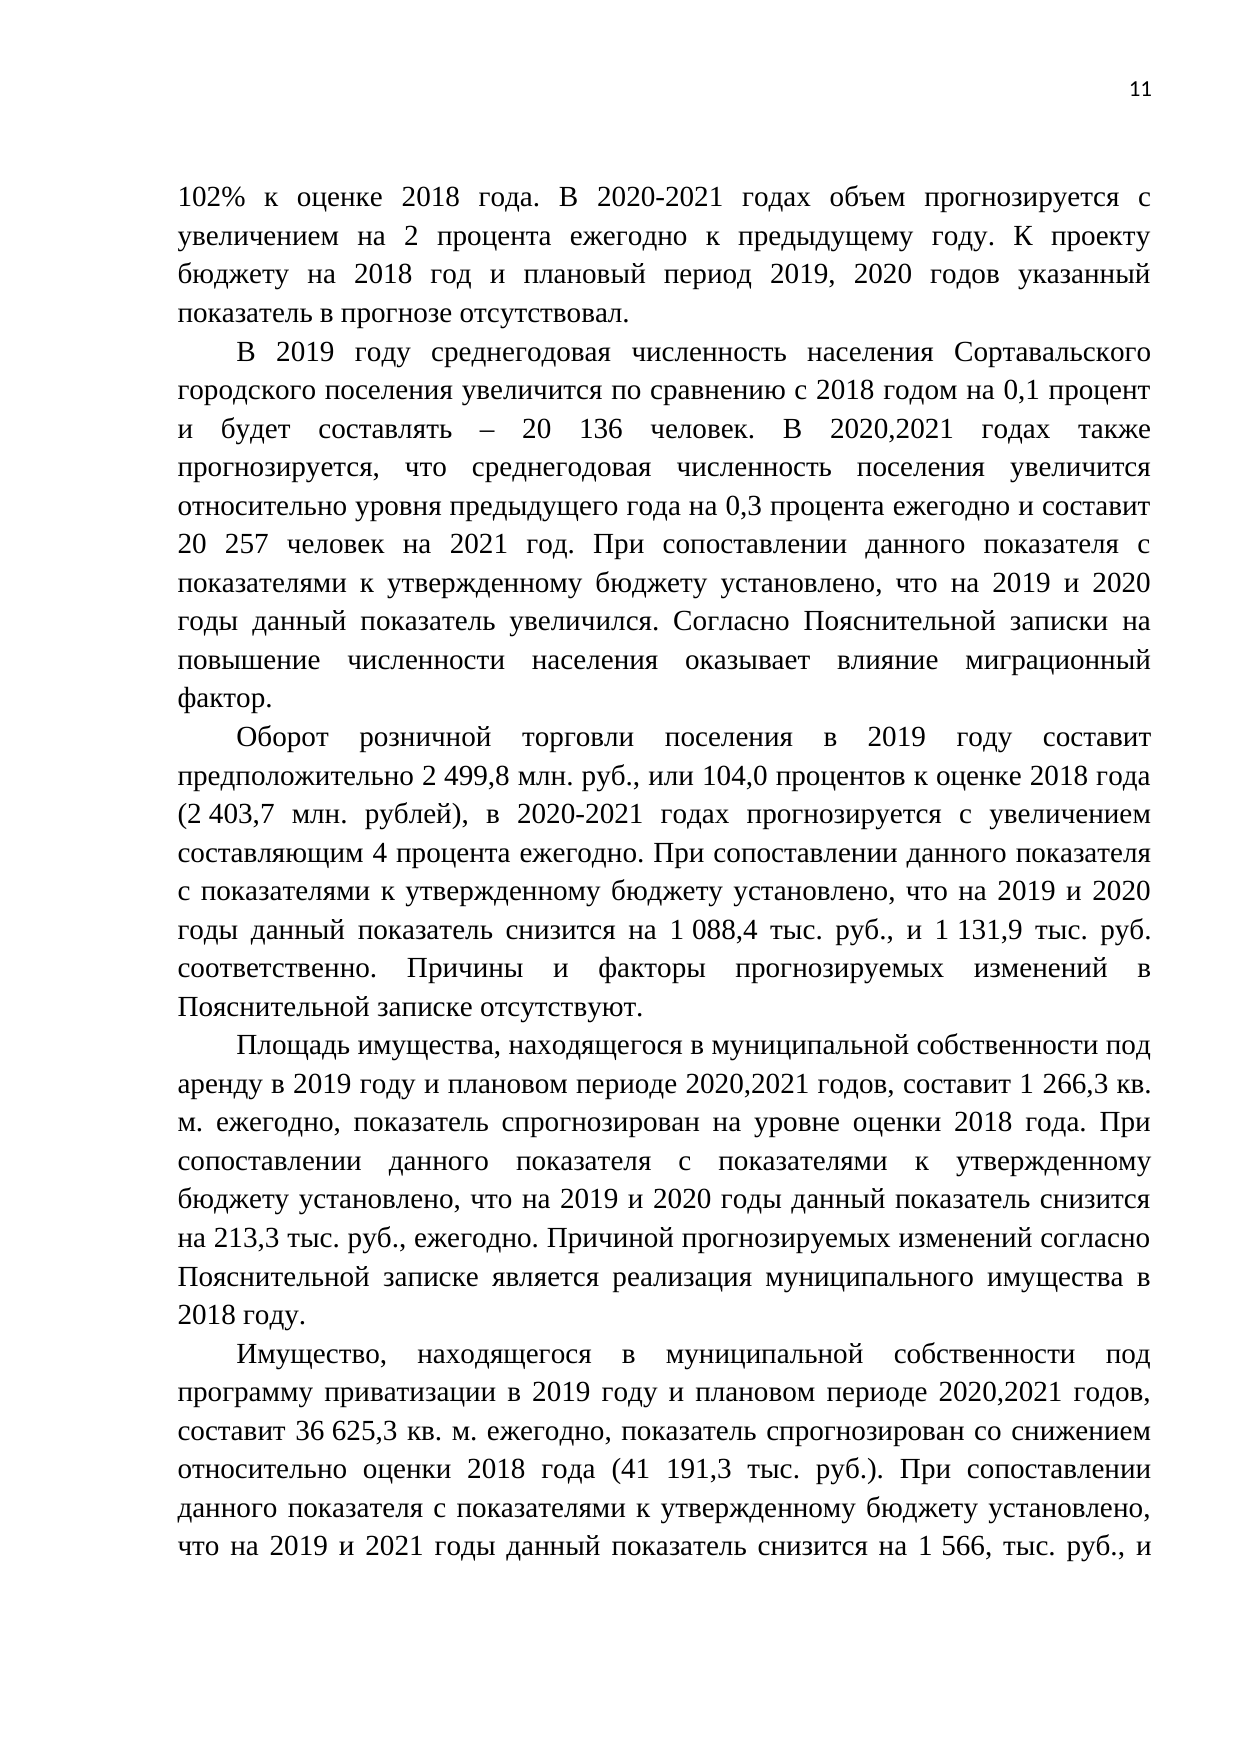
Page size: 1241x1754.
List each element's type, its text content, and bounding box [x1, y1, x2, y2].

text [177, 1336, 1152, 1562]
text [177, 179, 1152, 329]
text Площадь имущества, находящегося в муниципальной собственности под аренду в 2019 году и плановом периоде 2020,2021 годов, составит 1 266,3 кв. м. ежегодно, показатель спрогнозирован на уровне оценки 2018 года. При сопоставлении данного показателя с показателями к утвержденному бюджету установлено, что на 2019 и 2020 годы данный показатель снизится на 213,3 тыс. руб., ежегодно. Причиной прогнозируемых изменений согласно Пояснительной записке является реализация муниципального имущества в 2018 году. [177, 1027, 1152, 1331]
text Оборот розничной торговли поселения в 2019 году составит предположительно 2 499,8 млн. руб., или 104,0 процентов к оценке 2018 года (2 403,7 млн. рублей), в 2020-2021 годах прогнозируется с увеличением составляющим 4 процента ежегодно. При сопоставлении данного показателя с показателями к утвержденному бюджету установлено, что на 2019 и 2020 годы данный показатель снизится на 1 088,4 тыс. руб., и 1 131,9 тыс. руб. соответственно. Причины и факторы прогнозируемых изменений в Пояснительной записке отсутствуют. [177, 719, 1152, 1022]
text В 2019 году среднегодовая численность населения Сортавальского городского поселения увеличится по сравнению с 2018 годом на 0,1 процент и будет составлять – 20 136 человек. В 2020,2021 годах также прогнозируется, что среднегодовая численность поселения увеличится относительно уровня предыдущего года на 0,3 процента ежегодно и составит 20 257 человек на 2021 год. При сопоставлении данного показателя с показателями к утвержденному бюджету установлено, что на 2019 и 2020 годы данный показатель увеличился. Согласно Пояснительной записки на повышение численности населения оказывает влияние миграционный фактор. [177, 334, 1152, 714]
